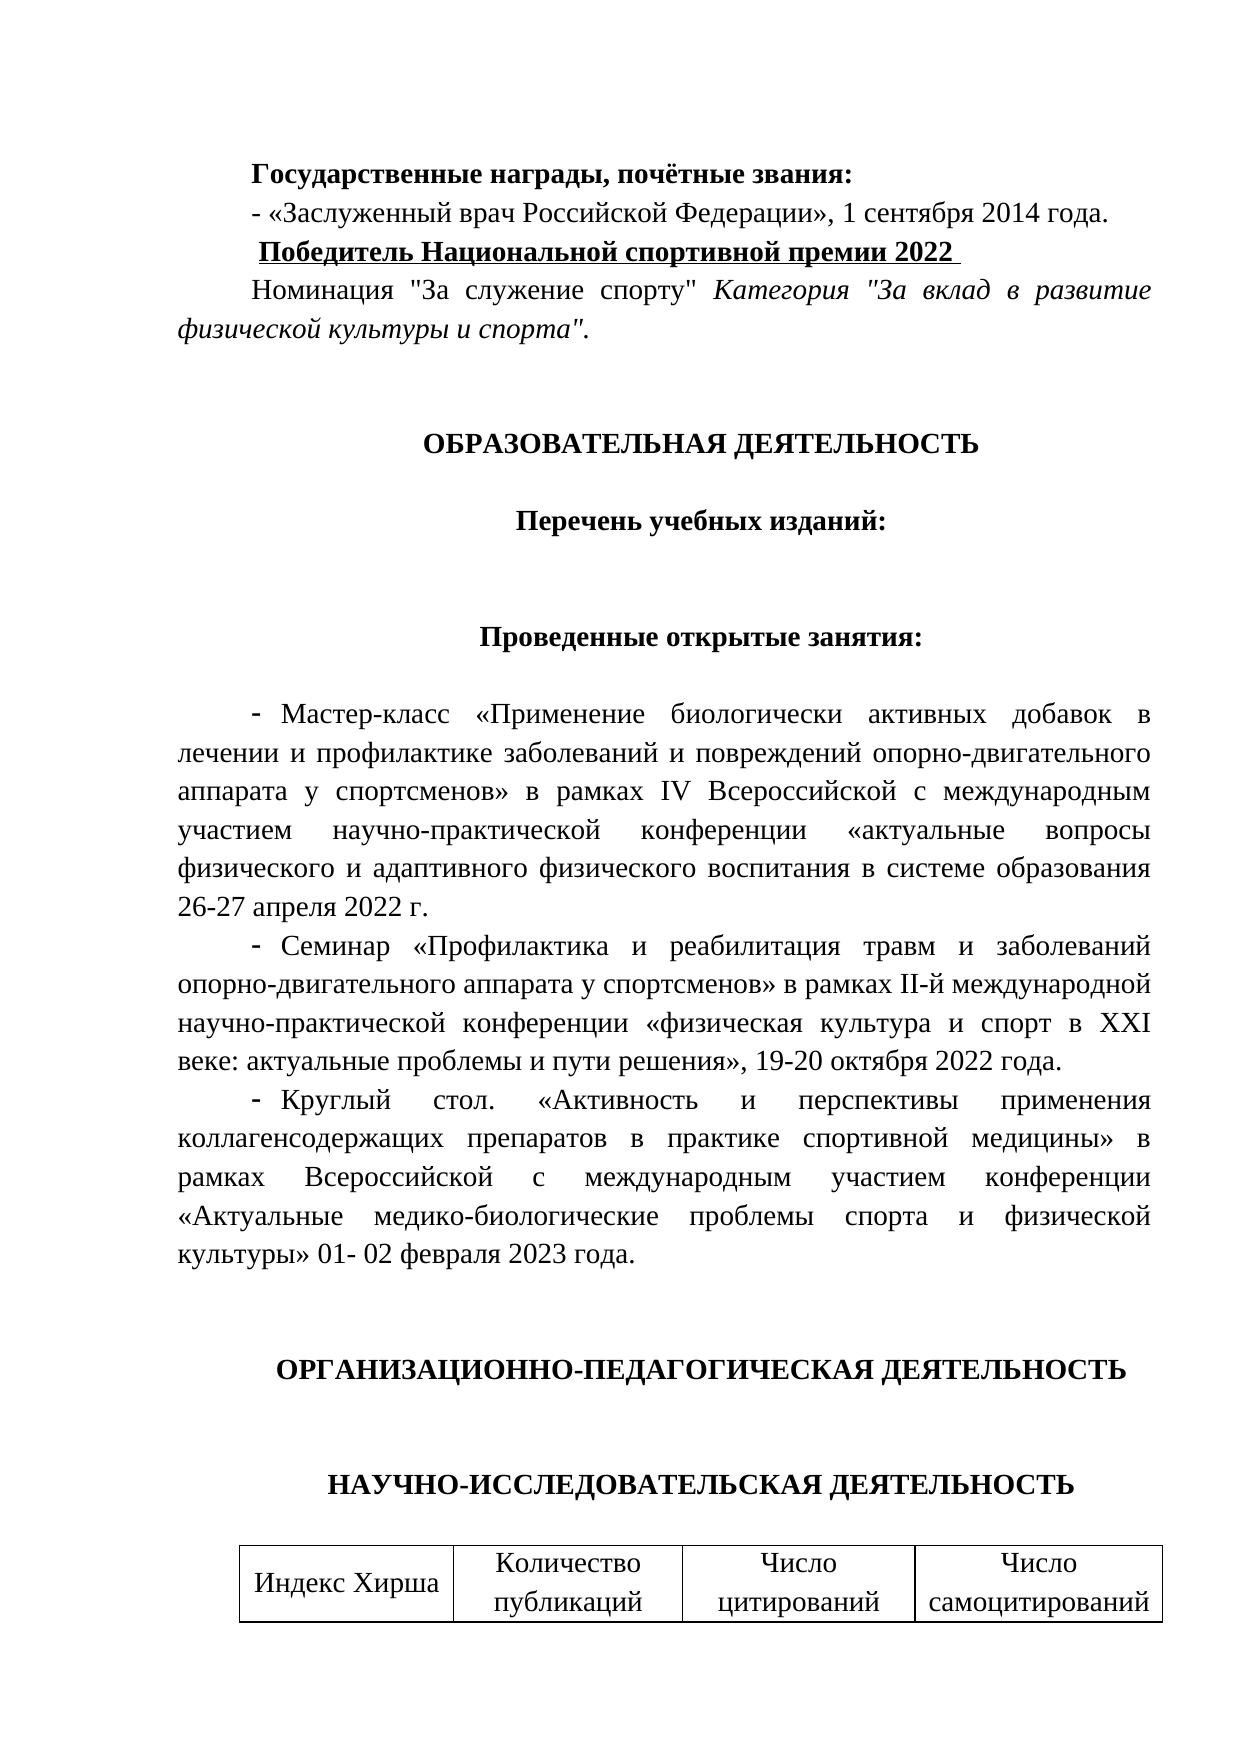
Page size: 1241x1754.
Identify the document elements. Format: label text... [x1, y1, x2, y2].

table_header Число цитирований [683, 1546, 914, 1621]
table_header Число самоцитирований [916, 1546, 1162, 1621]
text Победитель Национальной спортивной премии 2022 [177, 234, 1152, 267]
text Перечень учебных изданий: [177, 503, 1152, 537]
text Государственные награды, почётные звания: [177, 157, 1152, 190]
text НАУЧНО-ИССЛЕДОВАТЕЛЬСКАЯ ДЕЯТЕЛЬНОСТЬ [177, 1467, 1152, 1501]
text Проведенные открытые занятия: [177, 619, 1152, 653]
text - «Заслуженный врач Российской Федерации», 1 сентября 2014 года. [177, 195, 1152, 229]
list Семинар «Профилактика и реабилитация травм и заболеваний опорно-двигательного аппарата у спортсменов» в рамках II-й международной научно-практической конференции «физическая культура и спорт в XXI веке: актуальные проблемы и пути решения», 19-20 октября 2022 года. [177, 928, 1152, 1077]
table_header Количество публикаций [454, 1546, 682, 1621]
table_header Индекс Хирша [240, 1546, 453, 1621]
text ОРГАНИЗАЦИОННО-ПЕДАГОГИЧЕСКАЯ ДЕЯТЕЛЬНОСТЬ [177, 1352, 1152, 1385]
text ОБРАЗОВАТЕЛЬНАЯ ДЕЯТЕЛЬНОСТЬ [177, 426, 1152, 460]
list Круглый стол. «Активность и перспективы применения коллагенсодержащих препаратов в практике спортивной медицины» в рамках Всероссийской с международным участием конференции «Актуальные медико-биологические проблемы спорта и физической культуры» 01- 02 февраля 2023 года. [177, 1082, 1152, 1270]
list Мастер-класс «Применение биологически активных добавок в лечении и профилактике заболеваний и повреждений опорно-двигательного аппарата у спортсменов» в рамках IV Всероссийской с международным участием научно-практической конференции «актуальные вопросы физического и адаптивного физического воспитания в системе образования 26-27 апреля 2022 г. [177, 696, 1152, 923]
text Номинация "За служение спорту" Категория "За вклад в развитие физической культуры и спорта". [177, 272, 1152, 344]
